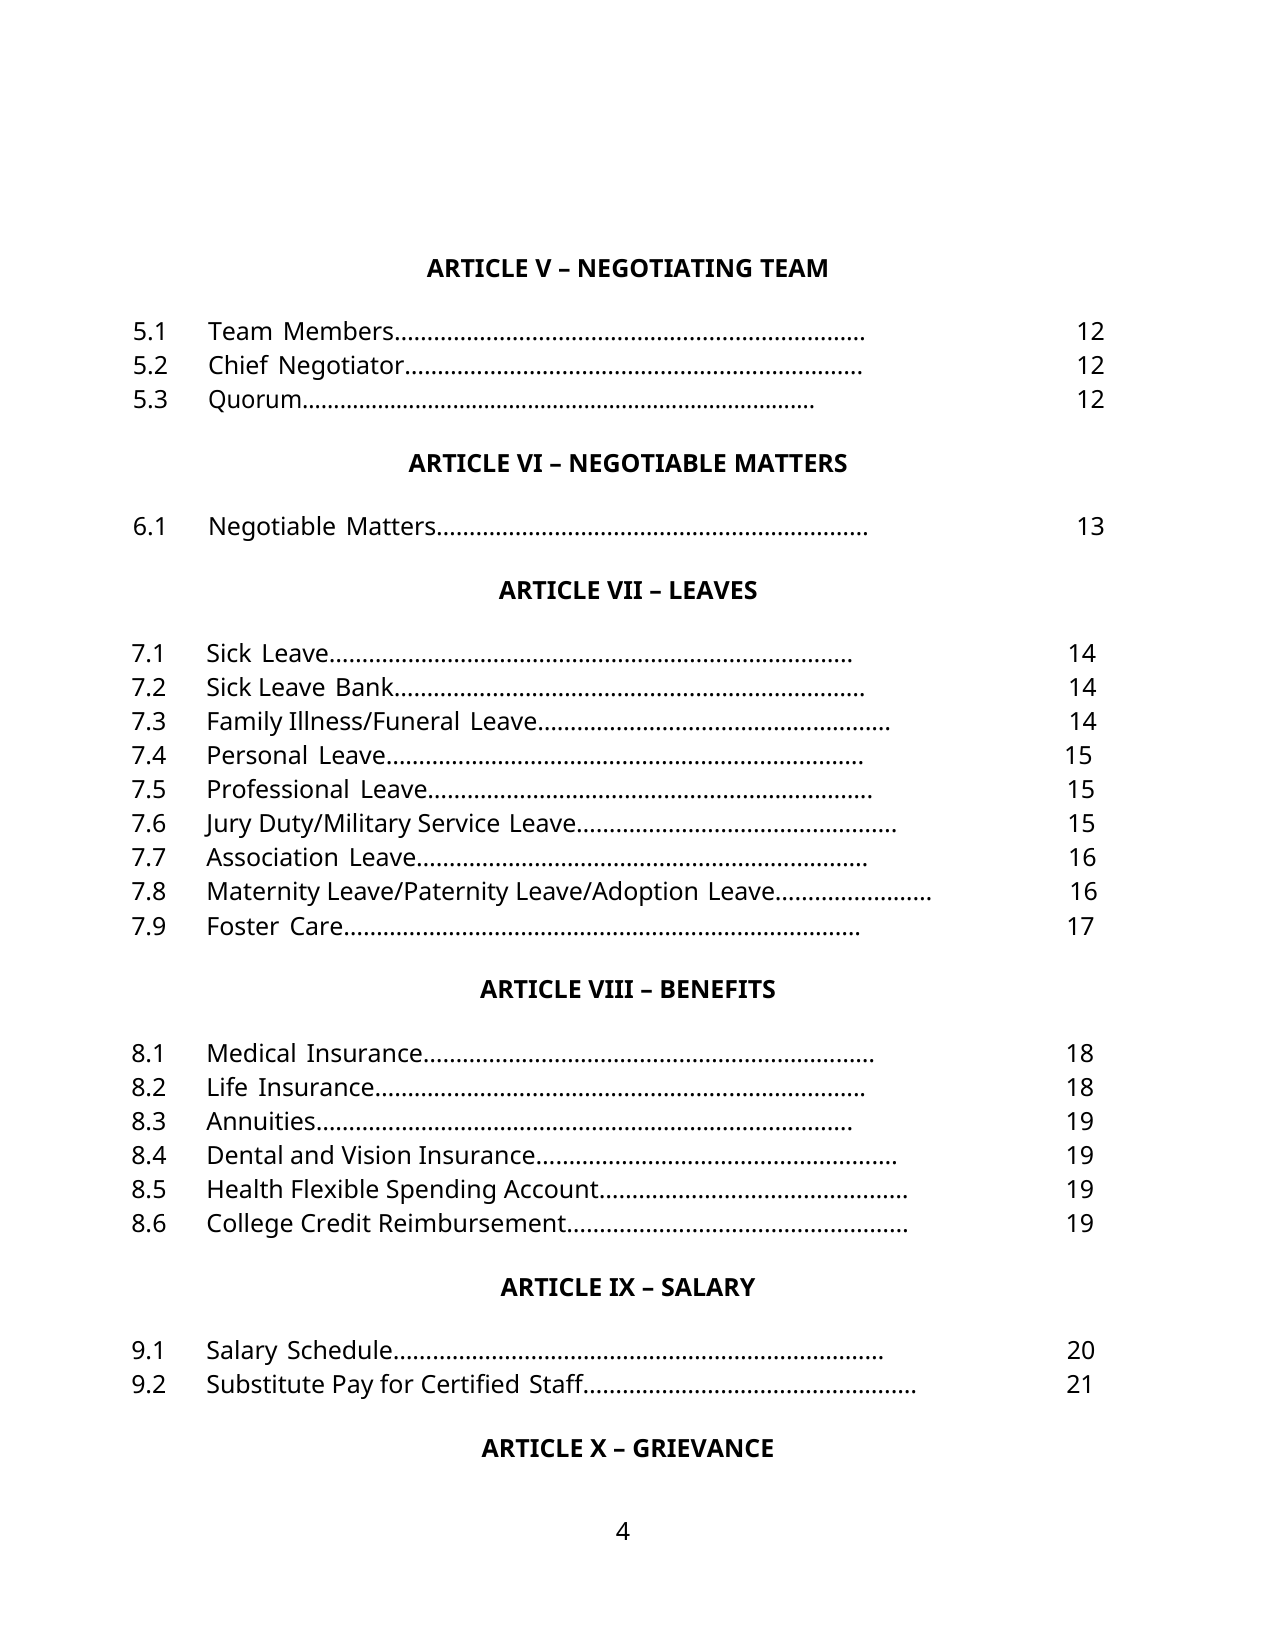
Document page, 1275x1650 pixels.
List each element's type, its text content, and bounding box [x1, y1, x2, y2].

text 7.6 Jury Duty/Military Service Leave…………………………………………. 15 [131, 806, 1119, 840]
text 5.1 Team Members……………………………………………………………… 12 [119, 313, 1119, 347]
text 7.9 Foster Care……………………………………………………………………. 17 [131, 908, 1119, 942]
list College Credit Reimbursement………………………………….………… 19 [131, 1206, 1119, 1240]
text 9.1 Salary Schedule………………………………………………………………… 20 [131, 1332, 1119, 1367]
text ARTICLE IX – SALARY [137, 1269, 1119, 1303]
text 7.3 Family Illness/Funeral Leave……………………………………………… 14 [131, 704, 1119, 738]
text ARTICLE VII – LEAVES [137, 572, 1119, 606]
text ARTICLE X – GRIEVANCE [137, 1431, 1119, 1464]
text 7.4 Personal Leave………………………………………………………………. 15 [131, 738, 1119, 772]
text 6.1 Negotiable Matters………………………………………………………… 13 [119, 508, 1119, 542]
list Health Flexible Spending Account………………….……………….…… 19 [131, 1172, 1119, 1206]
text 8.1 Medical Insurance…………………………………………………………… 18 [131, 1035, 1119, 1069]
text 5.3 Quorum………………………………………………………………………. 12 [119, 382, 1119, 416]
text 9.2 Substitute Pay for Certified Staff……………………….………………..… 21 [131, 1367, 1119, 1401]
list Dental and Vision Insurance…………………………………………….… 19 [131, 1137, 1119, 1172]
text 7.2 Sick Leave Bank……………………………………………………………… 14 [131, 670, 1119, 704]
text ARTICLE V – NEGOTIATING TEAM [137, 250, 1119, 284]
text ARTICLE VIII – BENEFITS [137, 972, 1119, 1006]
text 8.3 Annuities………………………………………………………………………. 19 [131, 1103, 1119, 1137]
text 7.7 Association Leave…………………………………………………………… 16 [131, 840, 1119, 874]
text 7.1 Sick Leave…………………………………………………………………….. 14 [131, 636, 1119, 670]
text 8.2 Life Insurance………………………………………………………………... 18 [131, 1069, 1119, 1103]
text ARTICLE VI – NEGOTIABLE MATTERS [137, 445, 1119, 479]
text 7.5 Professional Leave………………………………………………………….. 15 [131, 772, 1119, 806]
text 5.2 Chief Negotiator……………………………………………………………. 12 [119, 347, 1119, 382]
text 7.8 Maternity Leave/Paternity Leave/Adoption Leave…………………… 16 [131, 874, 1119, 908]
